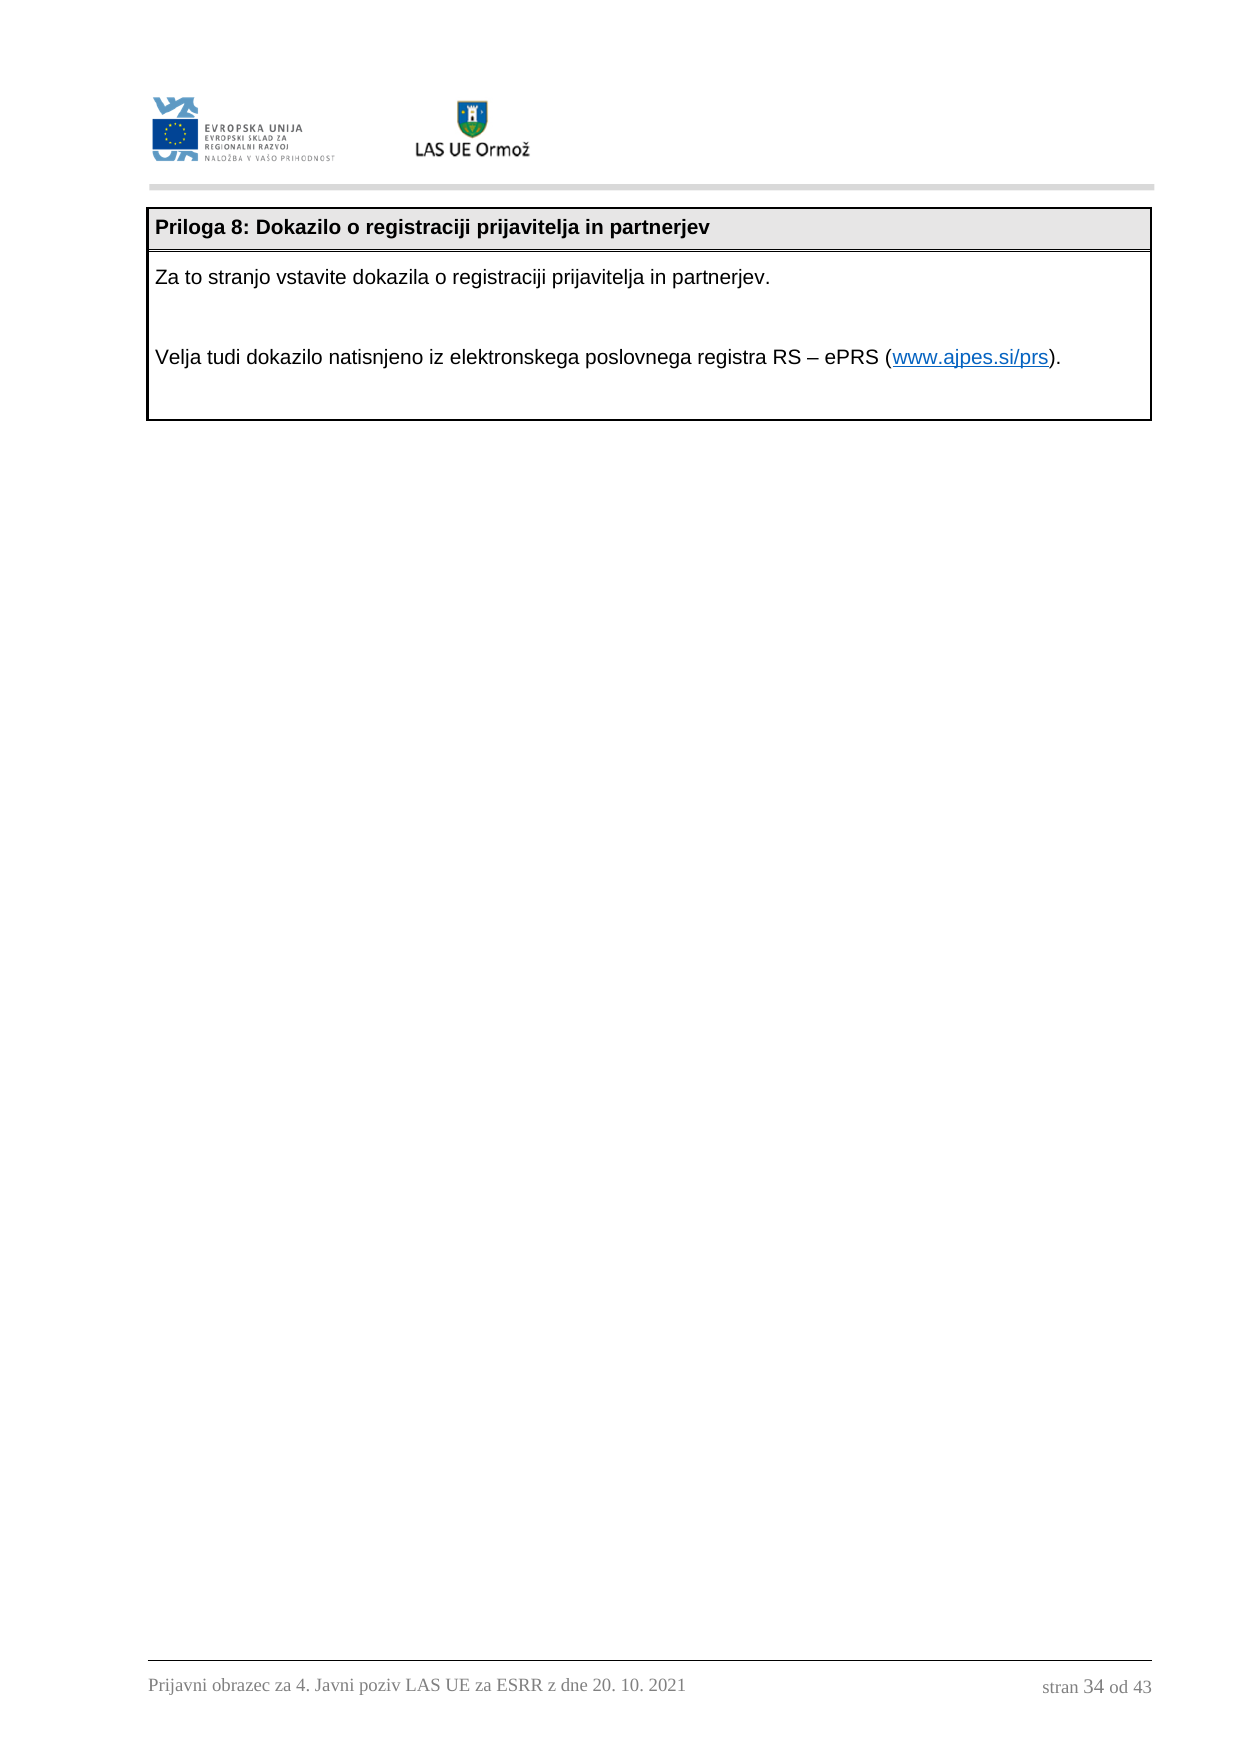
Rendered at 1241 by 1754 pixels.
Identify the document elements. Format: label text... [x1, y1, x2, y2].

picture [150, 73, 565, 173]
table_cell Za to stranjo vstavite dokazila o registraciji prijavitelja in partnerjev. Velja tudi dokazilo natisnjeno iz elektronskega poslovnega registra RS – ePRS (www.ajpes.si/prs). [149, 252, 1150, 418]
table_header Priloga 8: Dokazilo o registraciji prijavitelja in partnerjev [149, 209, 1150, 249]
